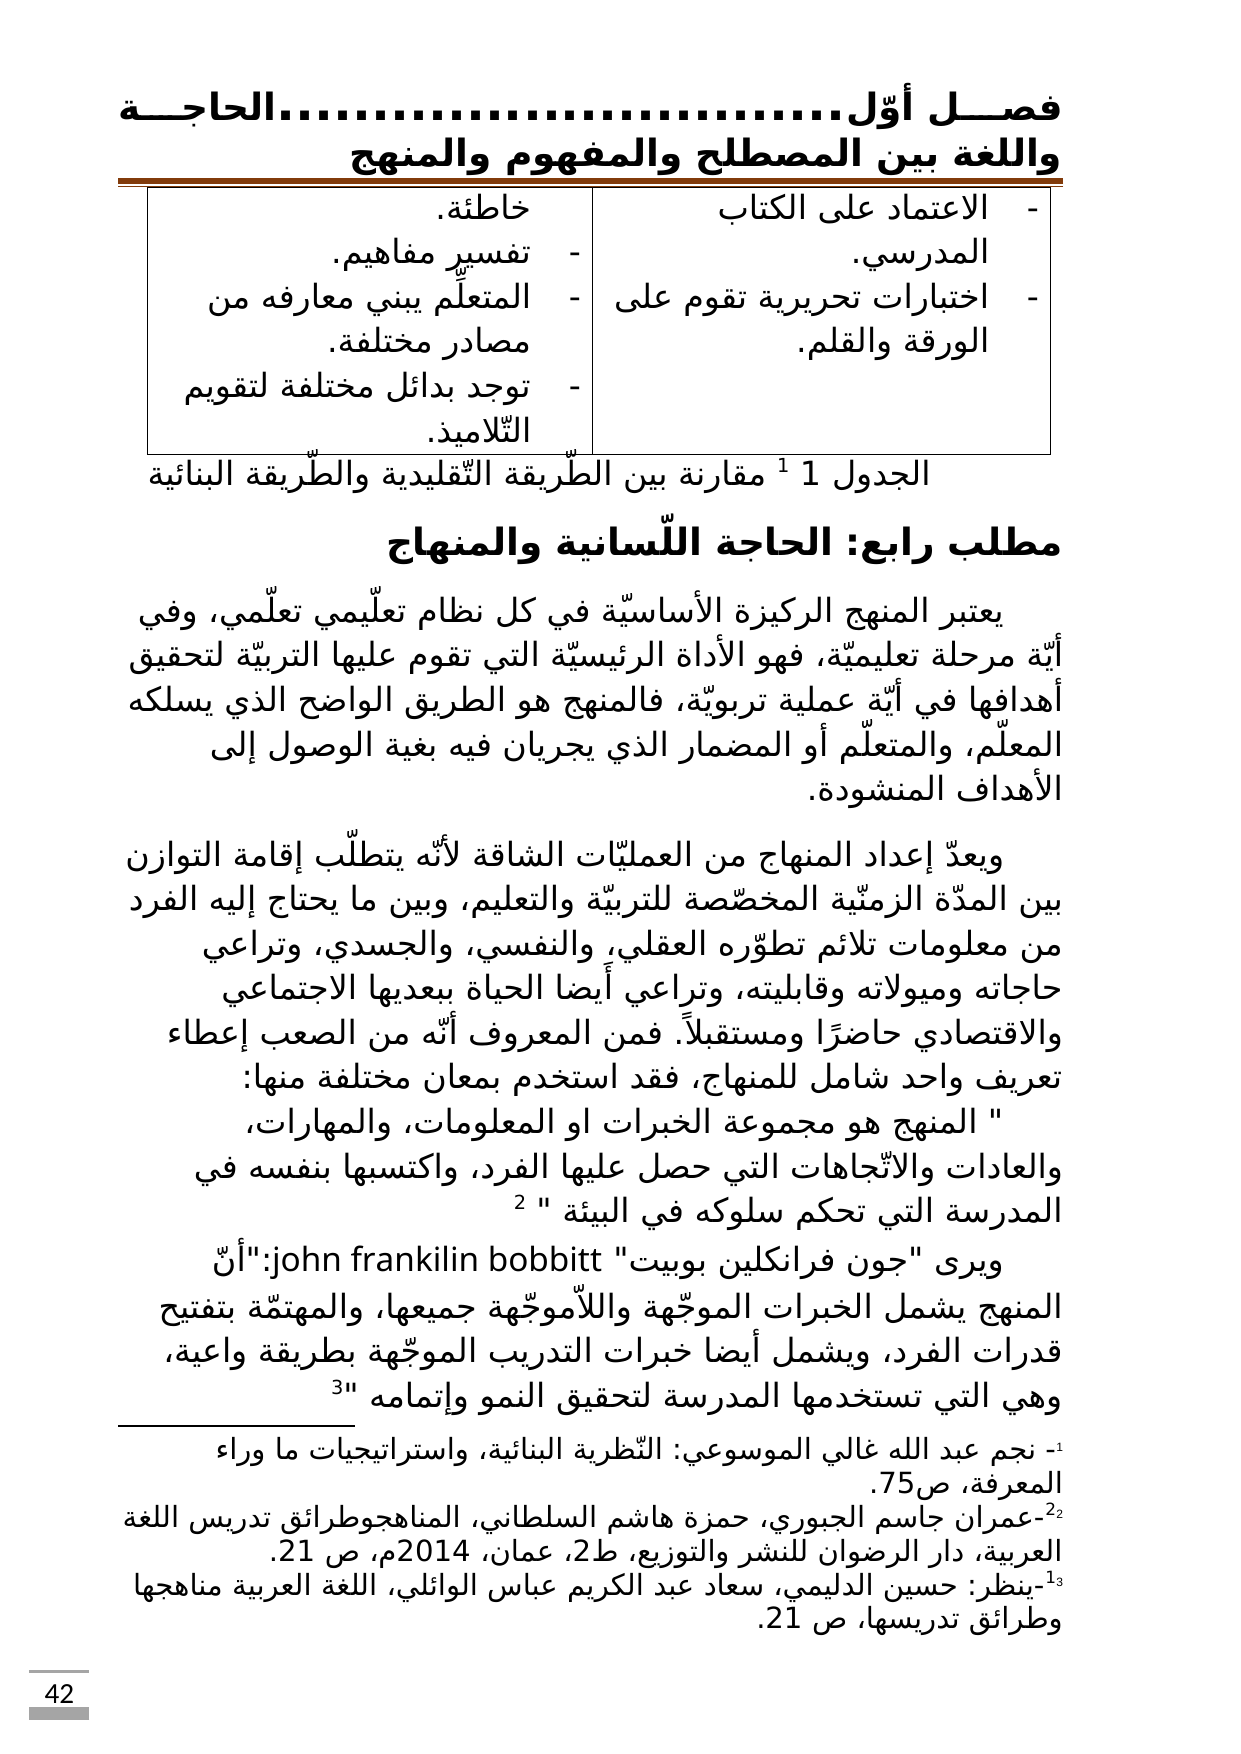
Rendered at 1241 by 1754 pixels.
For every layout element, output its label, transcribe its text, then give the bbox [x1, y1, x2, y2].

text " المنهج هو مجموعة الخبرات او المعلومات، والمهارات، والعادات والاتّجاهات التي حصل عليها الفرد، واكتسبها بنفسه في المدرسة التي تحكم سلوكه في البيئة " [118, 1102, 1063, 1231]
text الجدول 1 مقارنة بين الطّريقة التّقليدية والطّريقة البنائية [118, 455, 1019, 494]
text يعتبر المنهج الركيزة الأساسيّة في كل نظام تعلّيمي تعلّمي، وفي أيّة مرحلة تعليميّة، فهو الأداة الرئيسيّة التي تقوم عليها التربيّة لتحقيق أهدافها في أيّة عملية تربويّة، فالمنهج هو الطريق الواضح الذي يسلكه المعلّم، والمتعلّم أو المضمار الذي يجريان فيه بغية الوصول إلى الأهداف المنشودة. [118, 591, 1063, 808]
text ويرى "جون فرانكلين بوبيت" john frankilin bobbitt:"أنّ المنهج يشمل الخبرات الموجّهة واللاّموجّهة جميعها، والمهتمّة بتفتيح قدرات الفرد، ويشمل أيضا خبرات التدريب الموجّهة بطريقة واعية، وهي التي تستخدمها المدرسة لتحقيق النمو وإتمامه " [118, 1236, 1063, 1415]
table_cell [593, 188, 1050, 454]
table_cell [148, 188, 592, 454]
text ويعدّ إعداد المنهاج من العمليّات الشاقة لأنّه يتطلّب إقامة التوازن بين المدّة الزمنّية المخصّصة للتربيّة والتعليم، وبين ما يحتاج إليه الفرد من معلومات تلائم تطوّره العقلي، والنفسي، والجسدي، وتراعي حاجاته وميولاته وقابليته، وتراعي أَيضا الحياة ببعديها الاجتماعي والاقتصادي حاضرًا ومستقبلاً. فمن المعروف أنّه من الصعب إعطاء تعريف واحد شامل للمنهاج، فقد استخدم بمعان مختلفة منها: [118, 835, 1063, 1097]
text مطلب رابع: الحاجة اللّسانية والمنهاج [118, 520, 1063, 564]
